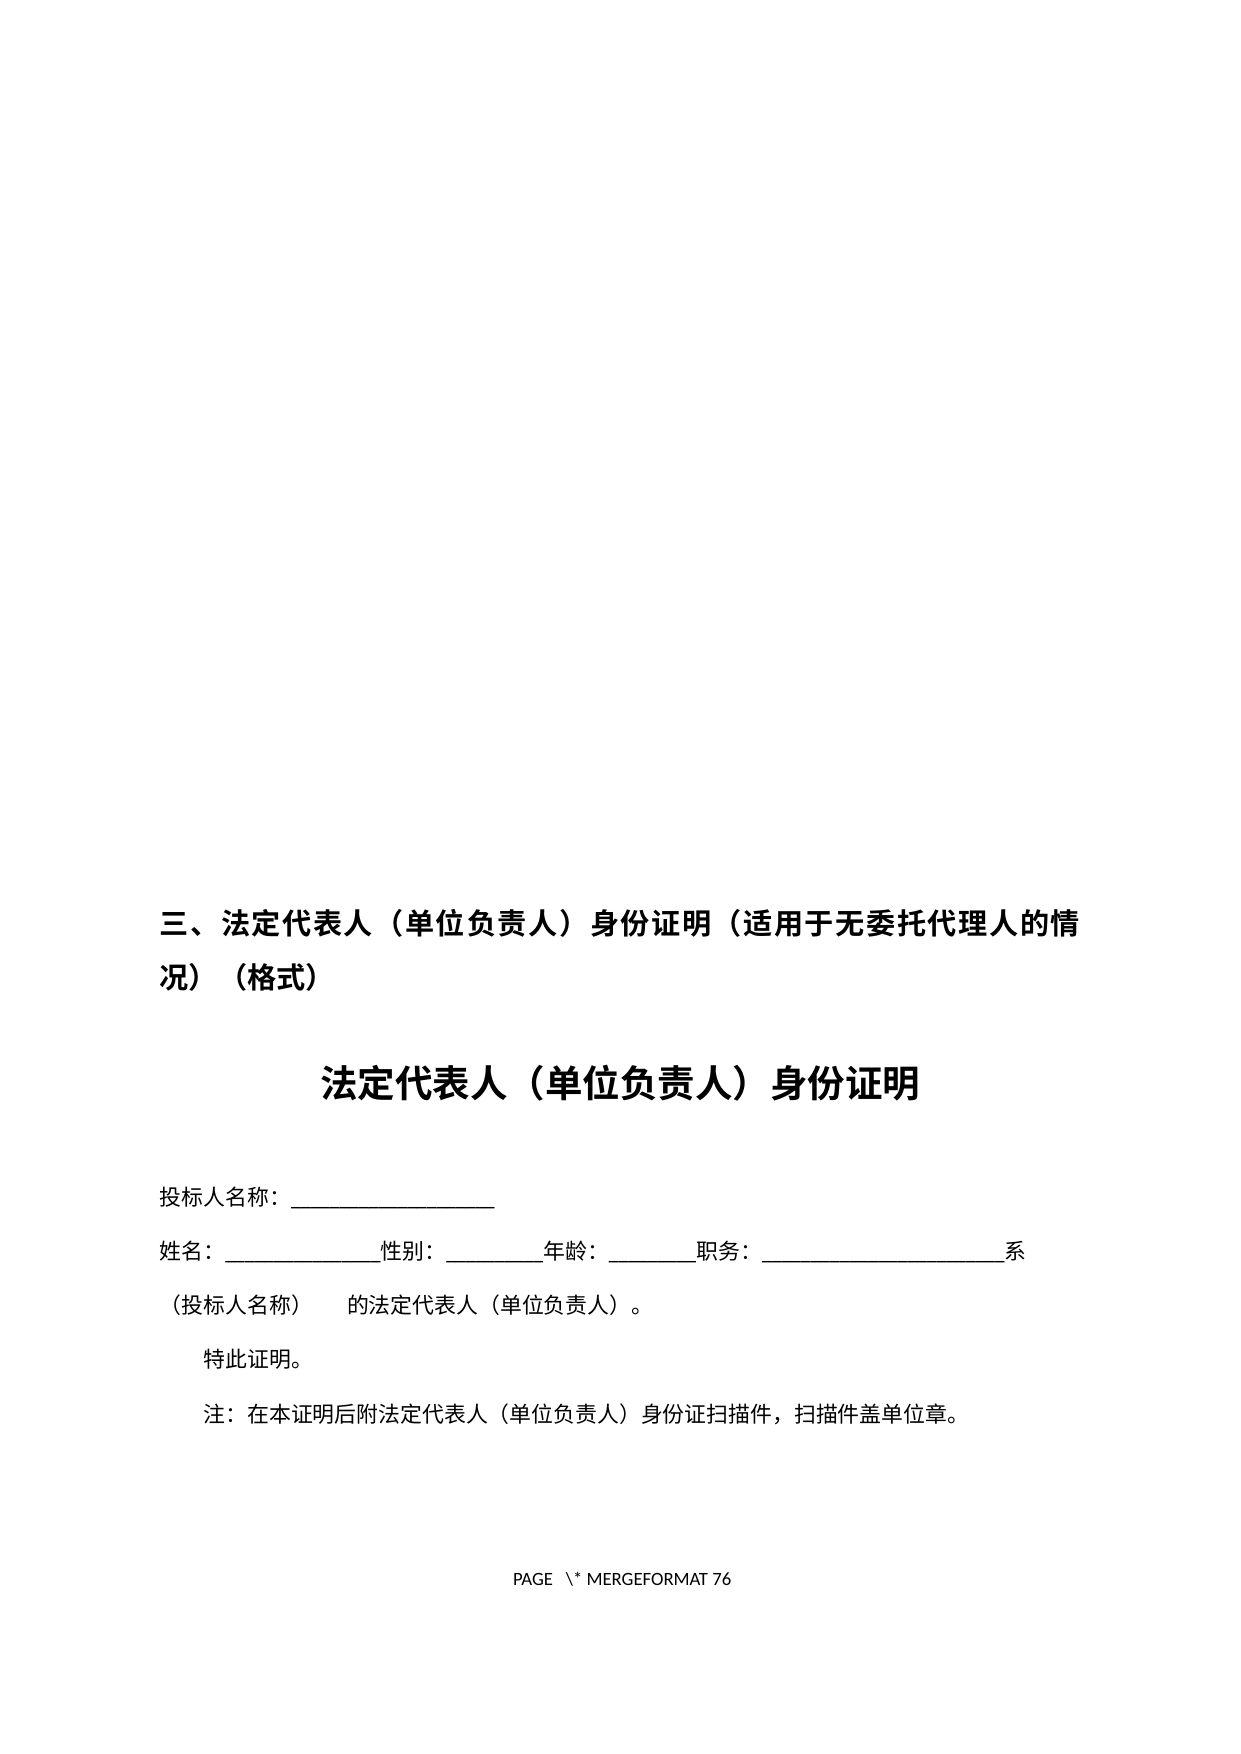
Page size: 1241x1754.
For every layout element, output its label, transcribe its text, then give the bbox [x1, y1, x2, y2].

text 注：在本证明后附法定代表人（单位负责人）身份证扫描件，扫描件盖单位章。 [159, 1379, 1081, 1433]
text 特此证明。 [159, 1324, 1081, 1379]
subtitle 三、法定代表人（单位负责人）身份证明（适用于无委托代理人的情况）（格式） [159, 891, 1081, 999]
text 法定代表人（单位负责人）身份证明 [159, 1054, 1081, 1108]
text 姓名：________________性别：__________年龄：_________职务：_________________________系 （投标人名称） 的法定代表人（单位负责人）。 [159, 1216, 1081, 1324]
text 投标人名称：_____________________ [159, 1162, 1081, 1216]
